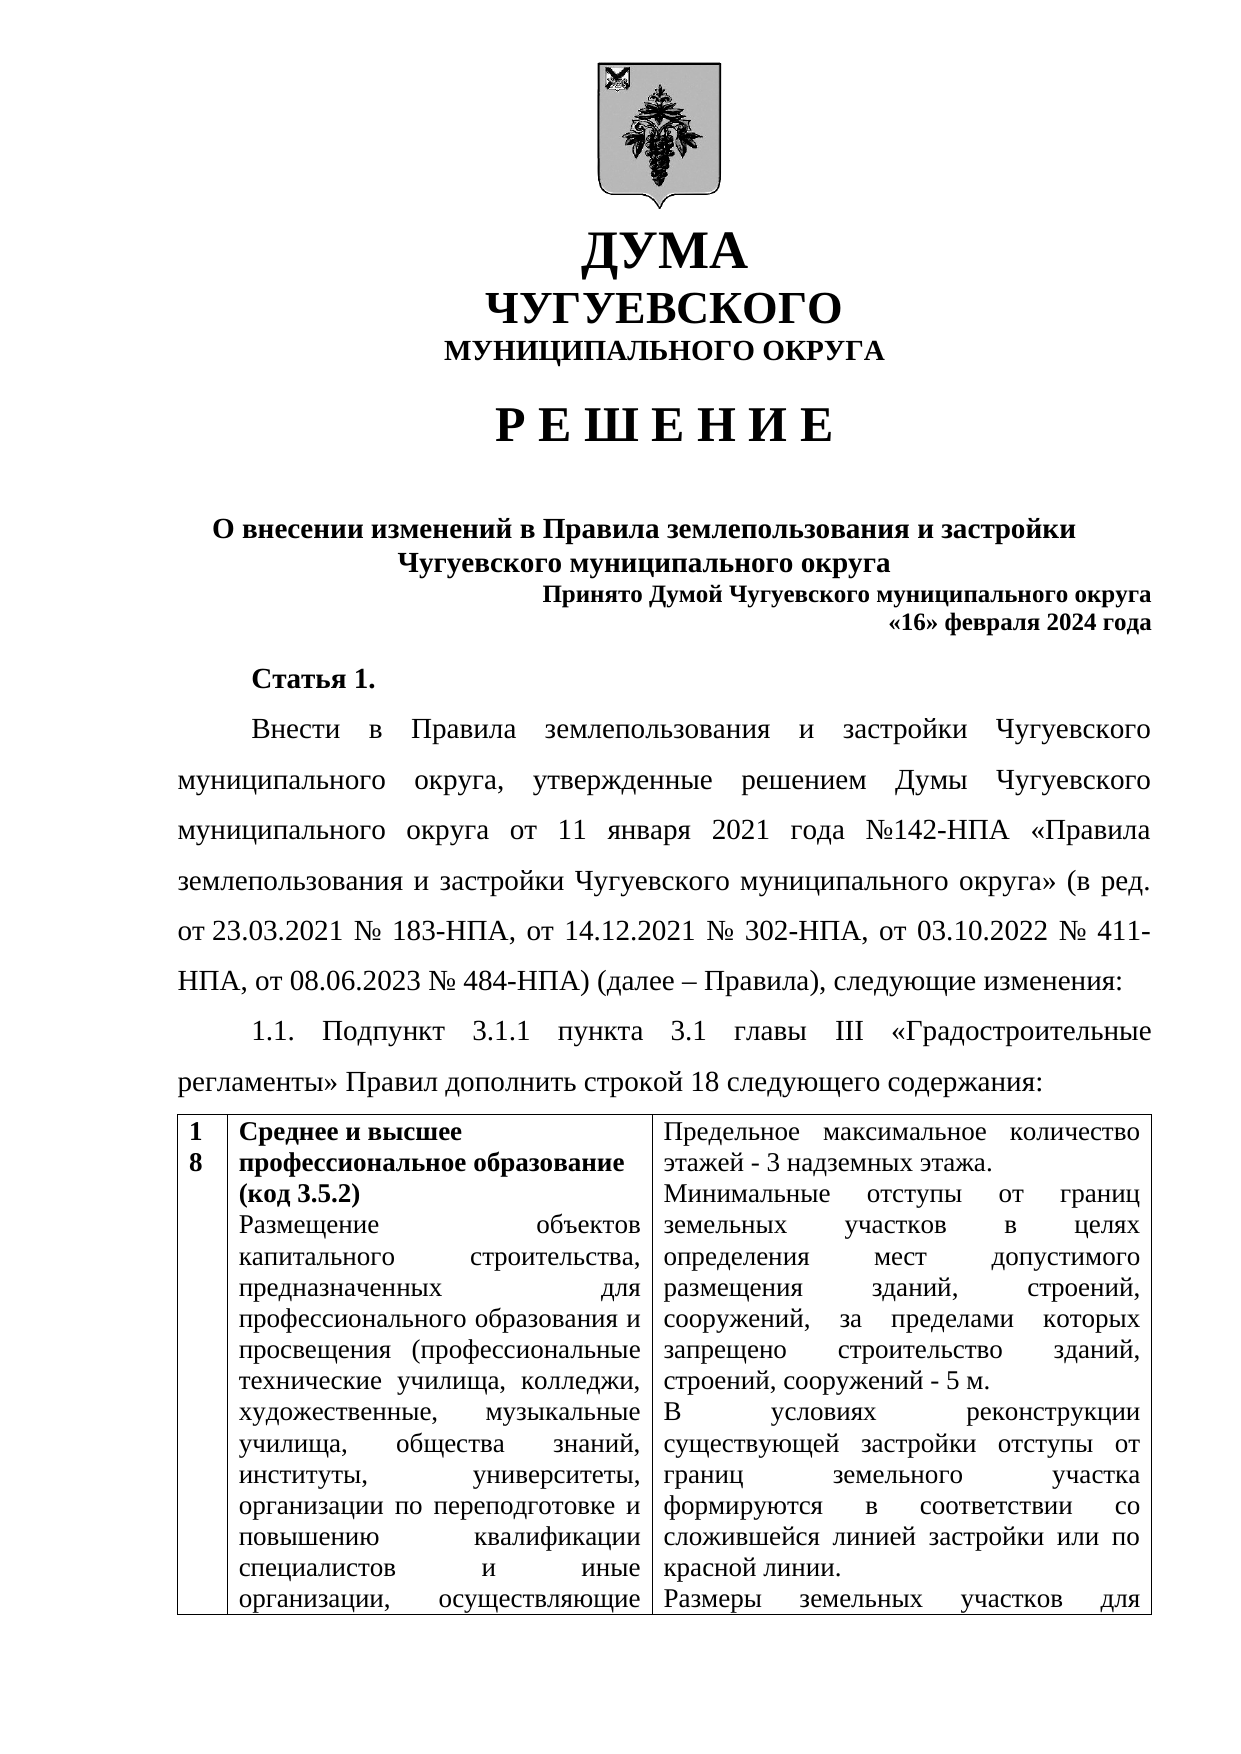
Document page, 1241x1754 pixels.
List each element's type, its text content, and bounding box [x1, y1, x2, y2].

text Статья 1. [177, 661, 1152, 695]
picture [591, 50, 726, 220]
text Принято Думой Чугуевского муниципального округа [177, 515, 1152, 607]
text ЧУГУЕВСКОГО [177, 281, 1152, 333]
text Р Е Ш Е Н И Е [177, 395, 1152, 452]
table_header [653, 1115, 1151, 1613]
text Внести в Правила землепользования и застройки Чугуевского муниципального округа, утвержденные решением Думы Чугуевского муниципального округа от 11 января 2021 года №142-НПА «Правила землепользования и застройки Чугуевского муниципального округа» (в ред. от 23.03.2021 № 183-НПА, от 14.12.2021 № 302-НПА, от 03.10.2022 № 411-НПА, от 08.06.2023 № 484-НПА) (далее – Правила), следующие изменения: [177, 712, 1152, 997]
text 1.1. Подпункт 3.1.1 пункта 3.1 главы III «Градостроительные регламенты» Правил дополнить строкой 18 следующего содержания: [177, 1013, 1152, 1097]
text МУНИЦИПАЛЬНОГО ОКРУГА [177, 333, 1152, 367]
text «16» февраля 2024 года [177, 607, 1152, 636]
table_header О внесении изменений в Правила землепользования и застройки Чугуевского муниципального округа [166, 481, 1122, 579]
text ДУМА [177, 218, 1152, 281]
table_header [228, 1115, 652, 1613]
table_header 18 [178, 1115, 227, 1613]
